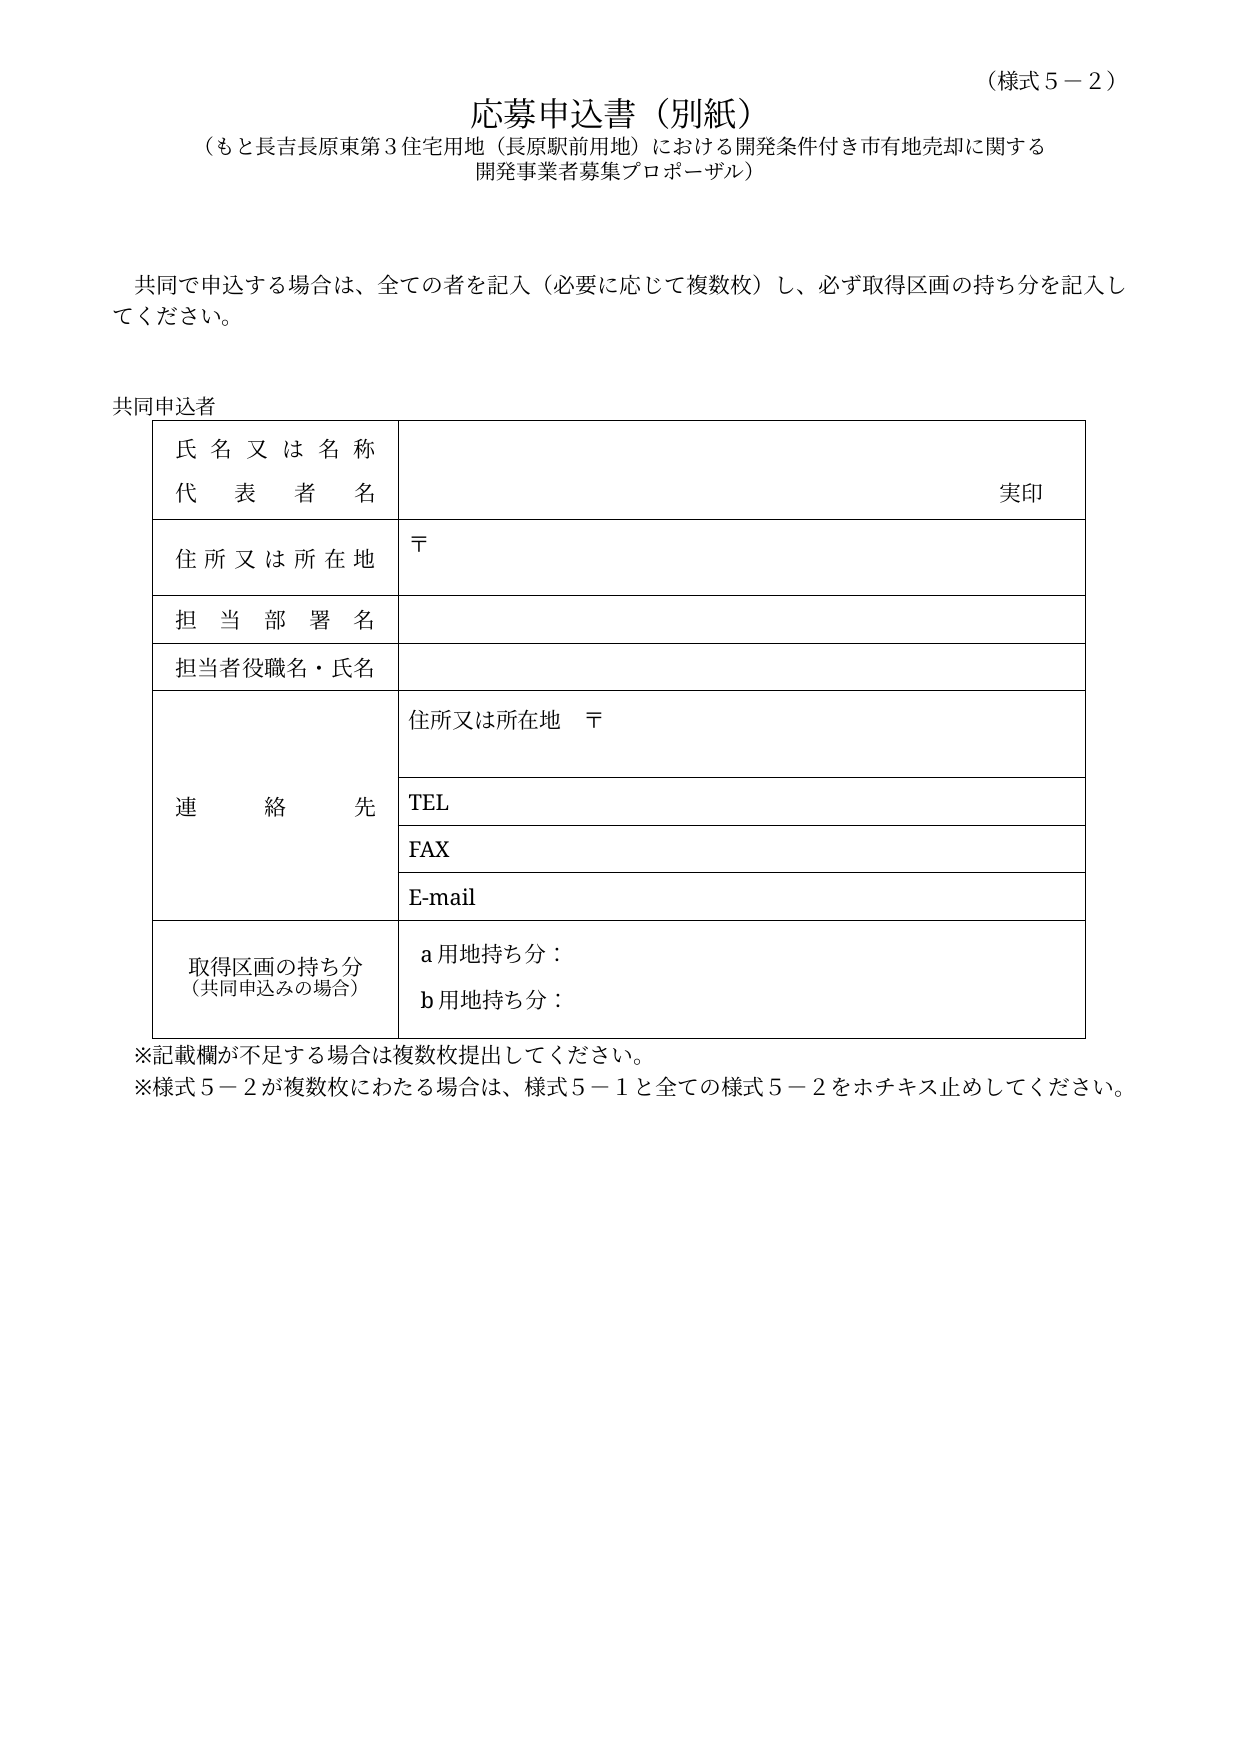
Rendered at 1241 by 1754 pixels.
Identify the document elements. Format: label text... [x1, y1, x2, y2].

text ※様式５－２が複数枚にわたる場合は、様式５－１と全ての様式５－２をホチキス止めしてください。 [134, 1070, 1128, 1102]
table_header 氏名又は名称 代表者名 [153, 421, 398, 519]
table_cell 住所又は所在地 [153, 520, 398, 595]
table_cell 連絡先 [153, 691, 398, 920]
table_cell 住所又は所在地 〒 [399, 691, 1085, 777]
table_cell [399, 596, 1085, 642]
text （もと長吉長原東第３住宅用地（長原駅前用地）における開発条件付き市有地売却に関する [112, 134, 1128, 159]
text 共同で申込する場合は、全ての者を記入（必要に応じて複数枚）し、必ず取得区画の持ち分を記入してください。 [112, 268, 1128, 331]
table_cell [399, 644, 1085, 690]
table_cell 担当者役職名・氏名 [153, 644, 398, 690]
table_cell a用地持ち分： b用地持ち分： [399, 921, 1085, 1037]
text 共同申込者 [112, 390, 1128, 420]
text 応募申込書（別紙） [112, 97, 1128, 134]
table_cell E-mail [399, 873, 1085, 920]
table_header 実印 [399, 421, 1085, 519]
table_cell FAX [399, 826, 1085, 872]
table_cell 担当部署名 [153, 596, 398, 642]
text ※記載欄が不足する場合は複数枚提出してください。 [134, 1038, 1128, 1070]
table_cell TEL [399, 778, 1085, 825]
table_cell 〒 [399, 520, 1085, 595]
table_cell 取得区画の持ち分 （共同申込みの場合） [153, 921, 398, 1037]
text 開発事業者募集プロポーザル） [112, 159, 1128, 184]
text （様式５－２） [112, 59, 1128, 97]
